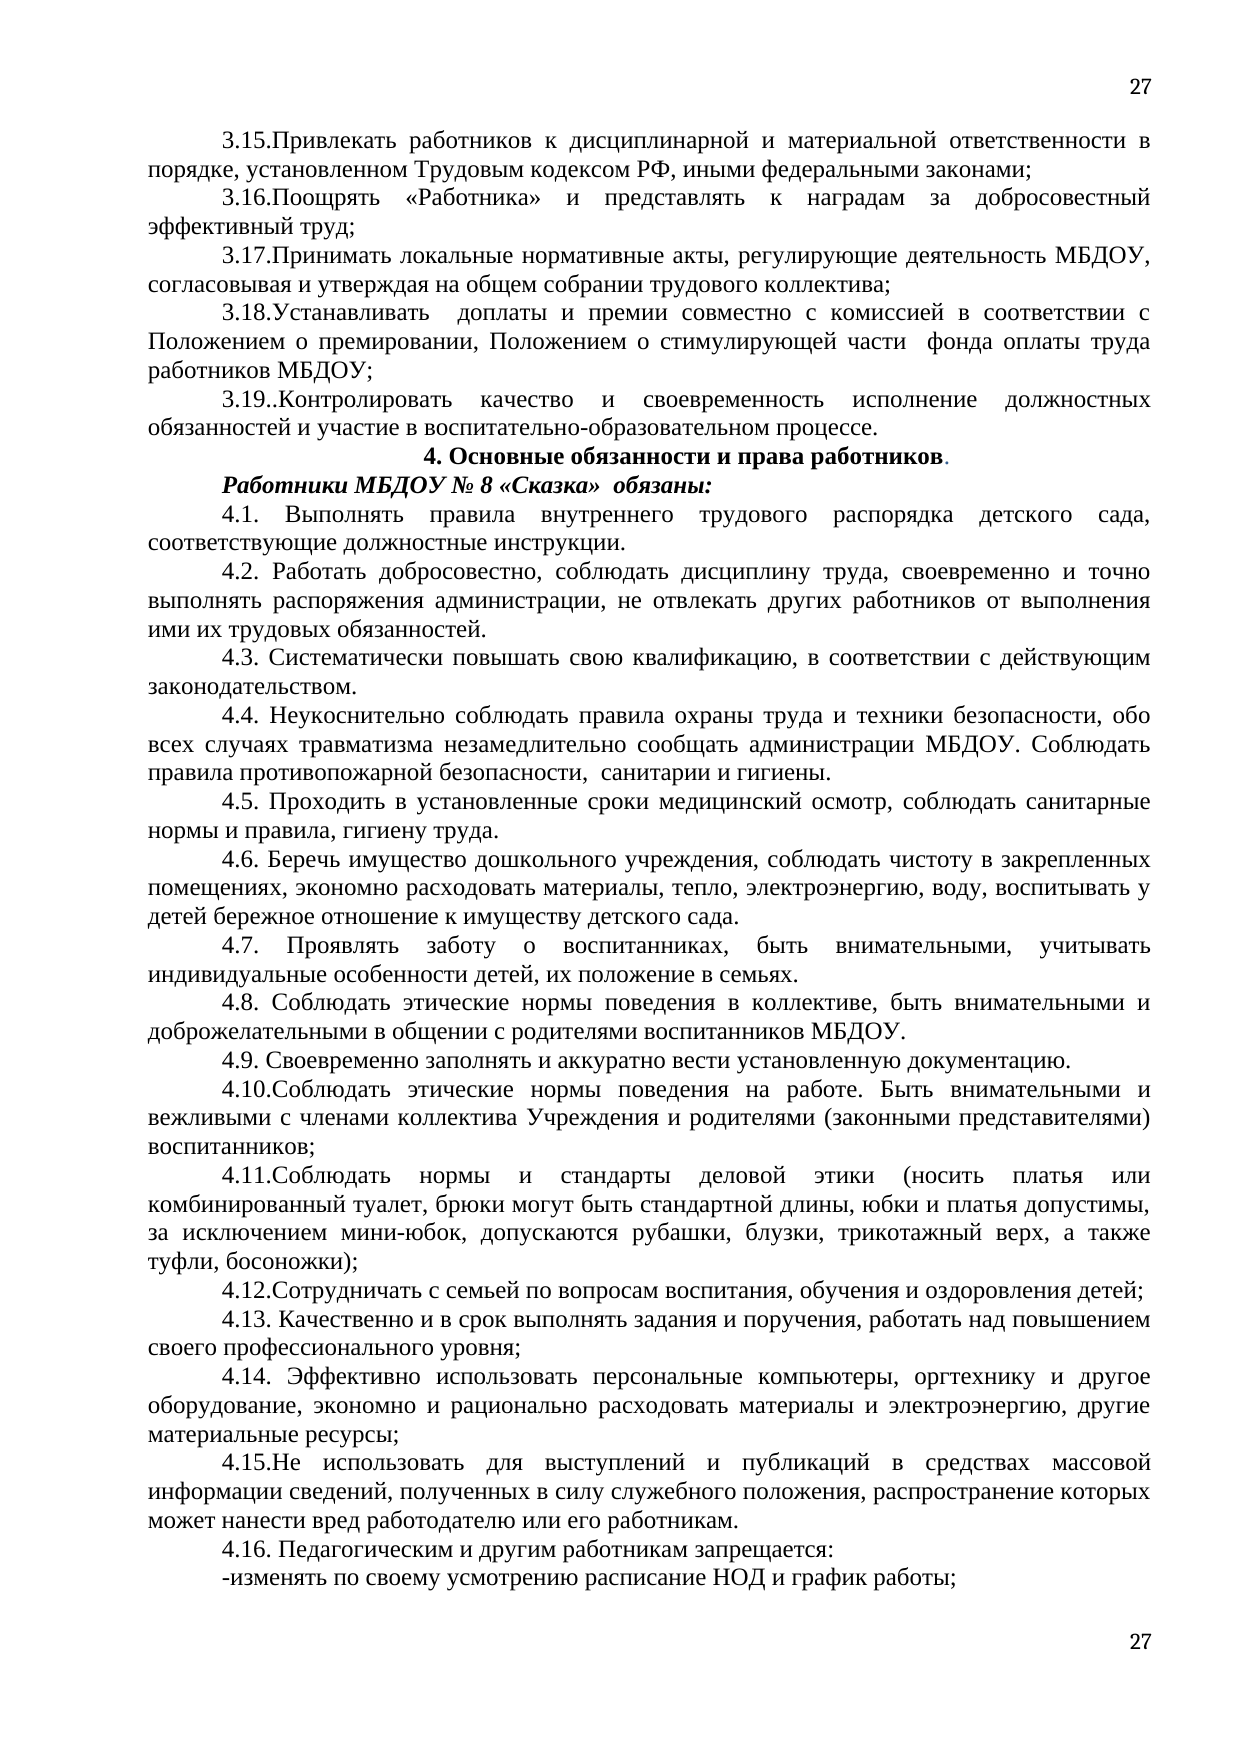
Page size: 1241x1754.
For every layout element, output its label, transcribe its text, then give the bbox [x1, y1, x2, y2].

text 4.4. Неукоснительно соблюдать правила охраны труда и техники безопасности, обо всех случаях травматизма незамедлительно сообщать администрации МБДОУ. Соблюдать правила противопожарной безопасности, санитарии и гигиены. [148, 700, 1152, 786]
text 3.16.Поощрять «Работника» и представлять к наградам за добросовестный эффективный труд; [148, 182, 1152, 240]
text 4.6. Беречь имущество дошкольного учреждения, соблюдать чистоту в закрепленных помещениях, экономно расходовать материалы, тепло, электроэнергию, воду, воспитывать у детей бережное отношение к имуществу детского сада. [148, 844, 1152, 930]
text 3.17.Принимать локальные нормативные акты, регулирующие деятельность МБДОУ, согласовывая и утверждая на общем собрании трудового коллектива; [148, 240, 1152, 297]
text 4. Основные обязанности и права работников. [148, 441, 1152, 470]
text 4.8. Соблюдать этические нормы поведения в коллективе, быть внимательными и доброжелательными в общении с родителями воспитанников МБДОУ. [148, 987, 1152, 1045]
text 4.16. Педагогическим и другим работникам запрещается: [148, 1534, 1152, 1562]
text 4.14. Эффективно использовать персональные компьютеры, оргтехнику и другое оборудование, экономно и рационально расходовать материалы и электроэнергию, другие материальные ресурсы; [148, 1361, 1152, 1447]
text -изменять по своему усмотрению расписание НОД и график работы; [148, 1562, 1152, 1591]
text 4.11.Соблюдать нормы и стандарты деловой этики (носить платья или комбинированный туалет, брюки могут быть стандартной длины, юбки и платья допустимы, за исключением мини-юбок, допускаются рубашки, блузки, трикотажный верх, а также туфли, босоножки); [148, 1160, 1152, 1275]
text Работники МБДОУ № 8 «Сказка» обязаны: [148, 470, 1152, 499]
text 4.15.Не использовать для выступлений и публикаций в средствах массовой информации сведений, полученных в силу служебного положения, распространение которых может нанести вред работодателю или его работникам. [148, 1447, 1152, 1534]
text 3.19..Контролировать качество и своевременность исполнение должностных обязанностей и участие в воспитательно-образовательном процессе. [148, 384, 1152, 441]
text 4.5. Проходить в установленные сроки медицинский осмотр, соблюдать санитарные нормы и правила, гигиену труда. [148, 786, 1152, 844]
text 4.1. Выполнять правила внутреннего трудового распорядка детского сада, соответствующие должностные инструкции. [148, 499, 1152, 556]
text 4.2. Работать добросовестно, соблюдать дисциплину труда, своевременно и точно выполнять распоряжения администрации, не отвлекать других работников от выполнения ими их трудовых обязанностей. [148, 556, 1152, 642]
text 4.10.Соблюдать этические нормы поведения на работе. Быть внимательными и вежливыми с членами коллектива Учреждения и родителями (законными представителями) воспитанников; [148, 1074, 1152, 1160]
text 4.7. Проявлять заботу о воспитанниках, быть внимательными, учитывать индивидуальные особенности детей, их положение в семьях. [148, 930, 1152, 987]
text 4.3. Систематически повышать свою квалификацию, в соответствии с действующим законодательством. [148, 642, 1152, 700]
text 3.18.Устанавливать доплаты и премии совместно с комиссией в соответствии с Положением о премировании, Положением о стимулирующей части фонда оплаты труда работников МБДОУ; [148, 297, 1152, 384]
text 3.15.Привлекать работников к дисциплинарной и материальной ответственности в порядке, установленном Трудовым кодексом РФ, иными федеральными законами; [148, 125, 1152, 182]
text 4.12.Сотрудничать с семьей по вопросам воспитания, обучения и оздоровления детей; [148, 1275, 1152, 1304]
text 4.9. Своевременно заполнять и аккуратно вести установленную документацию. [148, 1045, 1152, 1074]
text 4.13. Качественно и в срок выполнять задания и поручения, работать над повышением своего профессионального уровня; [148, 1304, 1152, 1361]
